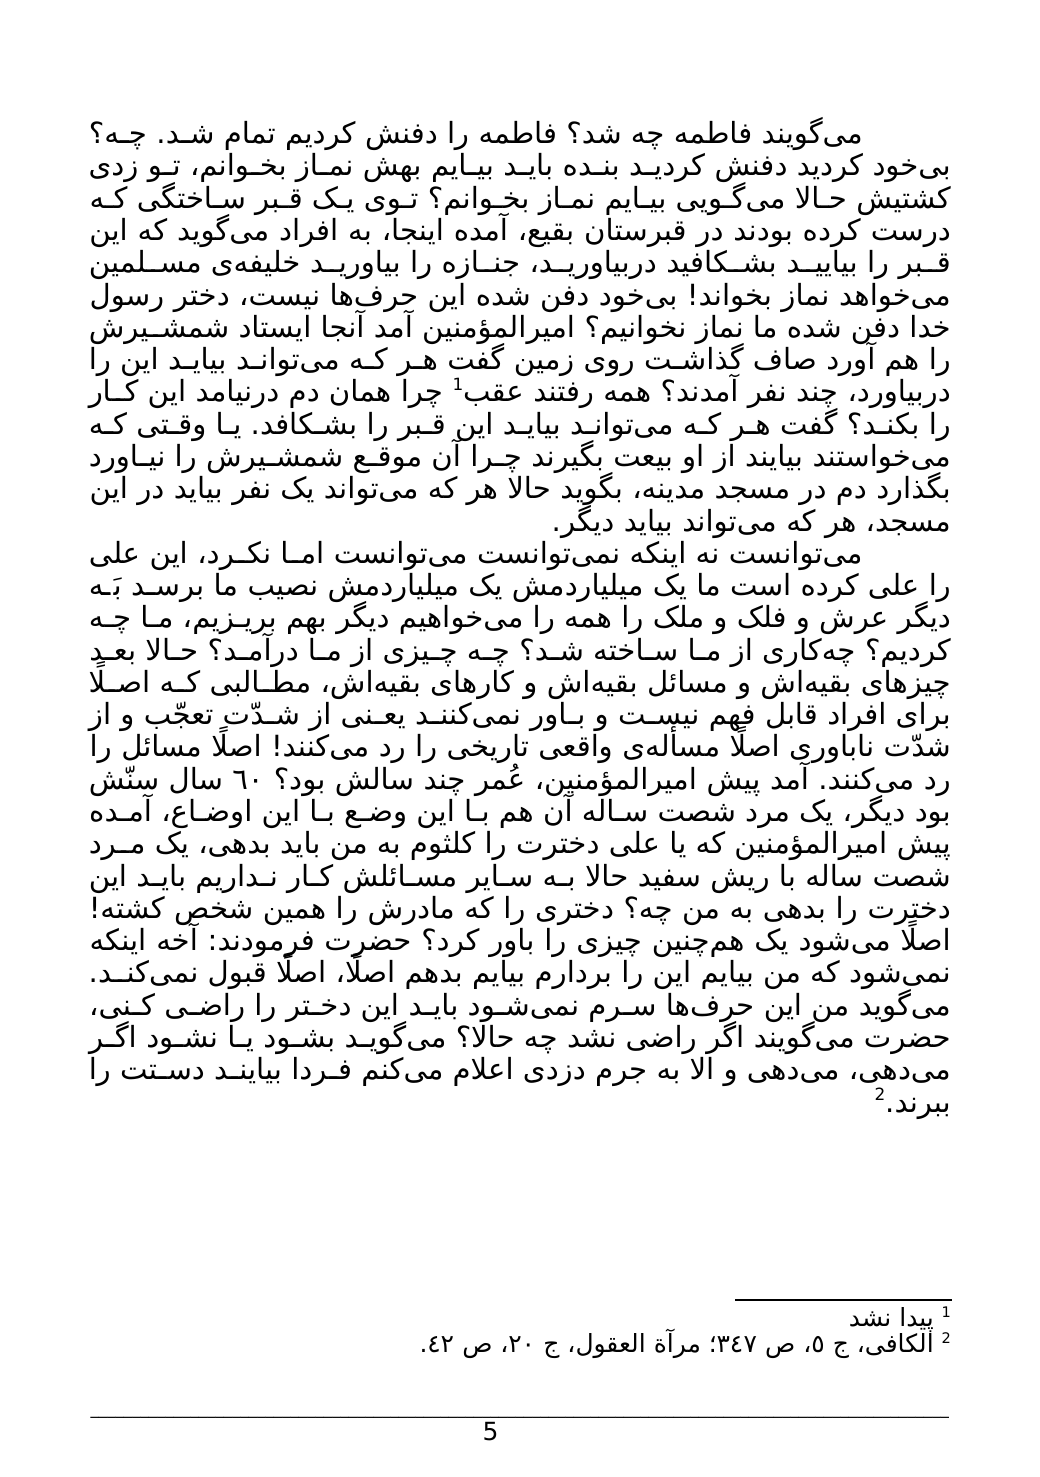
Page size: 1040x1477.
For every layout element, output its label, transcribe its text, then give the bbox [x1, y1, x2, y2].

text می‌توانست نه اینکه نمی‌توانست می‌توانست اما نکرد، این علی را علی کرده است ما یک میلیاردمش یک میلیاردمش نصیب ما برسد بَه دیگر عرش و فلک و ملک را همه را می‌خواهیم دیگر بهم بریزیم، ما چه کردیم؟ چه‌کاری از ما ساخته شد؟ چه چیزی از ما درآمد؟ حالا بعد چیزهای بقیه‌اش و مسائل بقیه‌اش و کارهای بقیه‌اش، مطالبی که اصلًا برای افراد قابل فهم نیست و باور نمی‌کنند یعنی از شدّت تعجّب و از شدّت ناباوری اصلًا مسأله‌ی واقعی تاریخی را رد می‌کنند! اصلًا مسائل را رد می‌کنند. آمد پیش امیرالمؤمنین، عُمر چند سالش بود؟ ٦٠ سال سنّش بود دیگر، یک مرد شصت ساله آن هم با این وضع با این اوضاع، آمده پیش امیرالمؤمنین که یا علی دخترت را کلثوم به من باید بدهی، یک مرد شصت ساله با ریش سفید حالا به سایر مسائلش کار نداریم باید این دخترت را بدهی به من چه؟ دختری را که مادرش را همین شخص کشته! اصلًا می‌شود یک هم‌چنین چیزی را باور کرد؟ حضرت فرمودند: آخه اینکه نمی‌شود که من بیایم این را بردارم بیایم بدهم اصلًا، اصلًا قبول نمی‌کند. می‌گوید من این حرف‌ها سرم نمی‌شود باید این دختر را راضی کنی، حضرت می‌گویند اگر راضی نشد چه حالا؟ می‌گوید بشود یا نشود اگر می‌دهی، می‌دهی و الا به جرم دزدی اعلام می‌کنم فردا بیایند دستت را ببرند. [89, 538, 951, 1119]
text می‌گویند فاطمه چه شد؟ فاطمه را دفنش کردیم تمام شد. چه؟ بی‌خود کردید دفنش کردید بنده باید بیایم بهش نماز بخوانم، تو زدی کشتیش حالا می‌گویی بیایم نماز بخوانم؟ توی یک قبر ساختگی که درست کرده بودند در قبرستان بقیع، آمده اینجا، به افراد می‌گوید که این قبر را بیایید بشکافید دربیاورید، جنازه را بیاورید خلیفه‌ی مسلمین می‌خواهد نماز بخواند! بی‌خود دفن شده این حرف‌ها نیست، دختر رسول خدا دفن شده ما نماز نخوانیم؟ امیرالمؤمنین آمد آنجا ایستاد شمشیرش را هم آورد صاف گذاشت روی زمین گفت هر که می‌تواند بیاید این را دربیاورد، چند نفر آمدند؟ همه رفتند عقب‌ چرا همان دم درنیامد این کار را بکند؟ گفت هر که می‌تواند بیاید این قبر را بشکافد. یا وقتی که می‌خواستند بیایند از او بیعت بگیرند چرا آن موقع شمشیرش را نیاورد بگذارد دم در مسجد مدینه، بگوید حالا هر که می‌تواند یک نفر بیاید در این مسجد، هر که می‌تواند بیاید دیگر. [89, 118, 951, 538]
